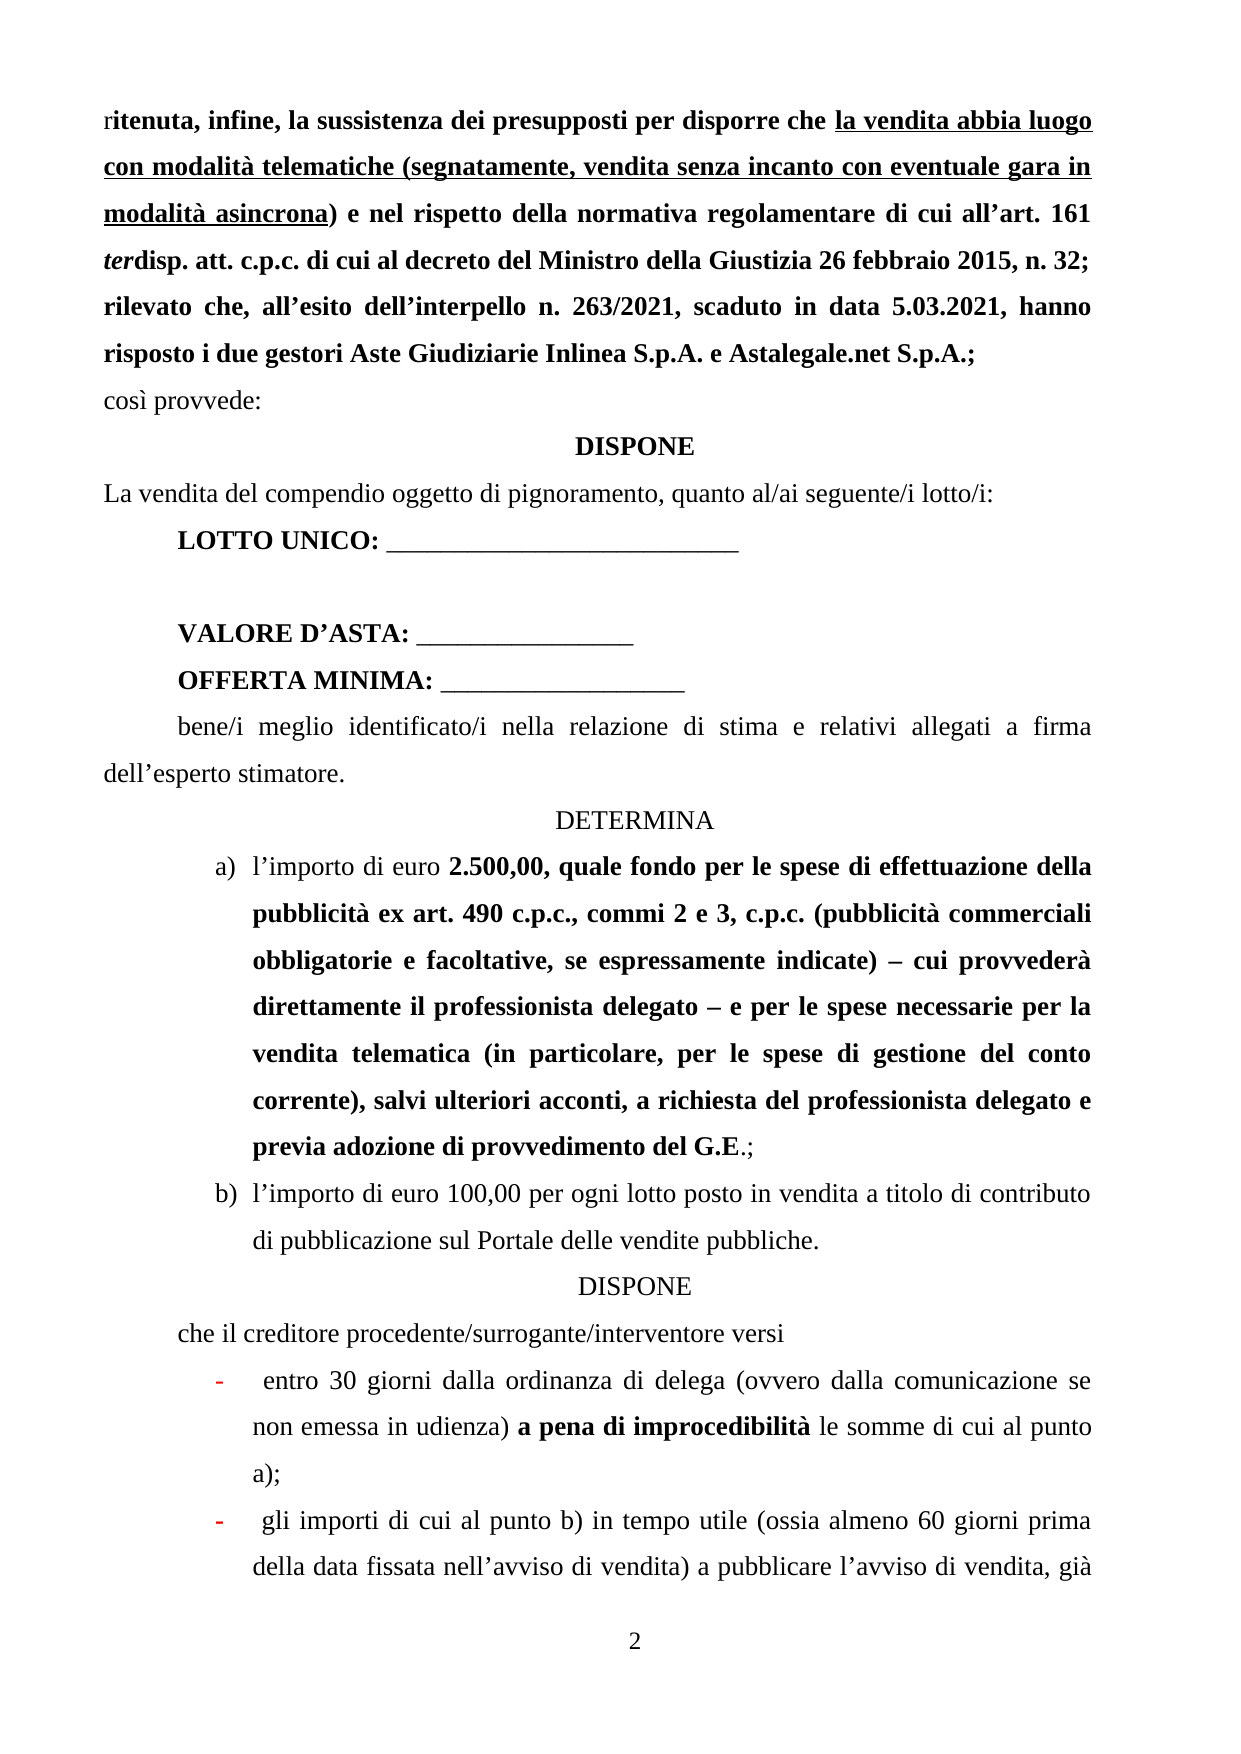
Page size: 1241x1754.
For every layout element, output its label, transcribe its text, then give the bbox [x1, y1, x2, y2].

text LOTTO UNICO: __________________________ [103, 524, 1092, 555]
list l’importo di euro 2.500,00, quale fondo per le spese di effettuazione della pubblicità ex art. 490 c.p.c., commi 2 e 3, c.p.c. (pubblicità commerciali obbligatorie e facoltative, se espressamente indicate) – cui provvederà direttamente il professionista delegato – e per le spese necessarie per la vendita telematica (in particolare, per le spese di gestione del conto corrente), salvi ulteriori acconti, a richiesta del professionista delegato e previa adozione di provvedimento del G.E.; [215, 850, 1092, 1162]
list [215, 1504, 1092, 1582]
text così provvede: [103, 384, 1092, 415]
text DISPONE [103, 430, 1092, 462]
list l’importo di euro 100,00 per ogni lotto posto in vendita a titolo di contributo di pubblicazione sul Portale delle vendite pubbliche. [215, 1177, 1092, 1255]
text ritenuta, infine, la sussistenza dei presupposti per disporre che la vendita abbia luogo con modalità telematiche (segnatamente, vendita senza incanto con eventuale gara in modalità asincrona) e nel rispetto della normativa regolamentare di cui all’art. 161 terdisp. att. c.p.c. di cui al decreto del Ministro della Giustizia 26 febbraio 2015, n. 32; [103, 179, 1092, 275]
text OFFERTA MINIMA: __________________ [103, 664, 1092, 695]
text DISPONE [103, 1270, 1092, 1302]
text La vendita del compendio oggetto di pignoramento, quanto al/ai seguente/i lotto/i: [103, 477, 1092, 508]
text VALORE D’ASTA: ________________ [103, 617, 1092, 648]
text DETERMINA [103, 804, 1092, 835]
text ritenuta, infine, la sussistenza dei presupposti per disporre che la vendita abbia luogo con modalità telematiche (segnatamente, vendita senza incanto con eventuale gara in modalità asincrona) e nel rispetto della normativa regolamentare di cui all’art. 161 terdisp. att. c.p.c. di cui al decreto del Ministro della Giustizia 26 febbraio 2015, n. 32; [103, 104, 1092, 178]
text che il creditore procedente/surrogante/interventore versi [103, 1317, 1092, 1348]
list entro 30 giorni dalla ordinanza di delega (ovvero dalla comunicazione se non emessa in udienza) a pena di improcedibilità le somme di cui al punto a); [215, 1364, 1092, 1488]
text rilevato che, all’esito dell’interpello n. 263/2021, scaduto in data 5.03.2021, hanno risposto i due gestori Aste Giudiziarie Inlinea S.p.A. e Astalegale.net S.p.A.; [103, 290, 1092, 368]
text bene/i meglio identificato/i nella relazione di stima e relativi allegati a firma dell’esperto stimatore. [103, 710, 1092, 788]
